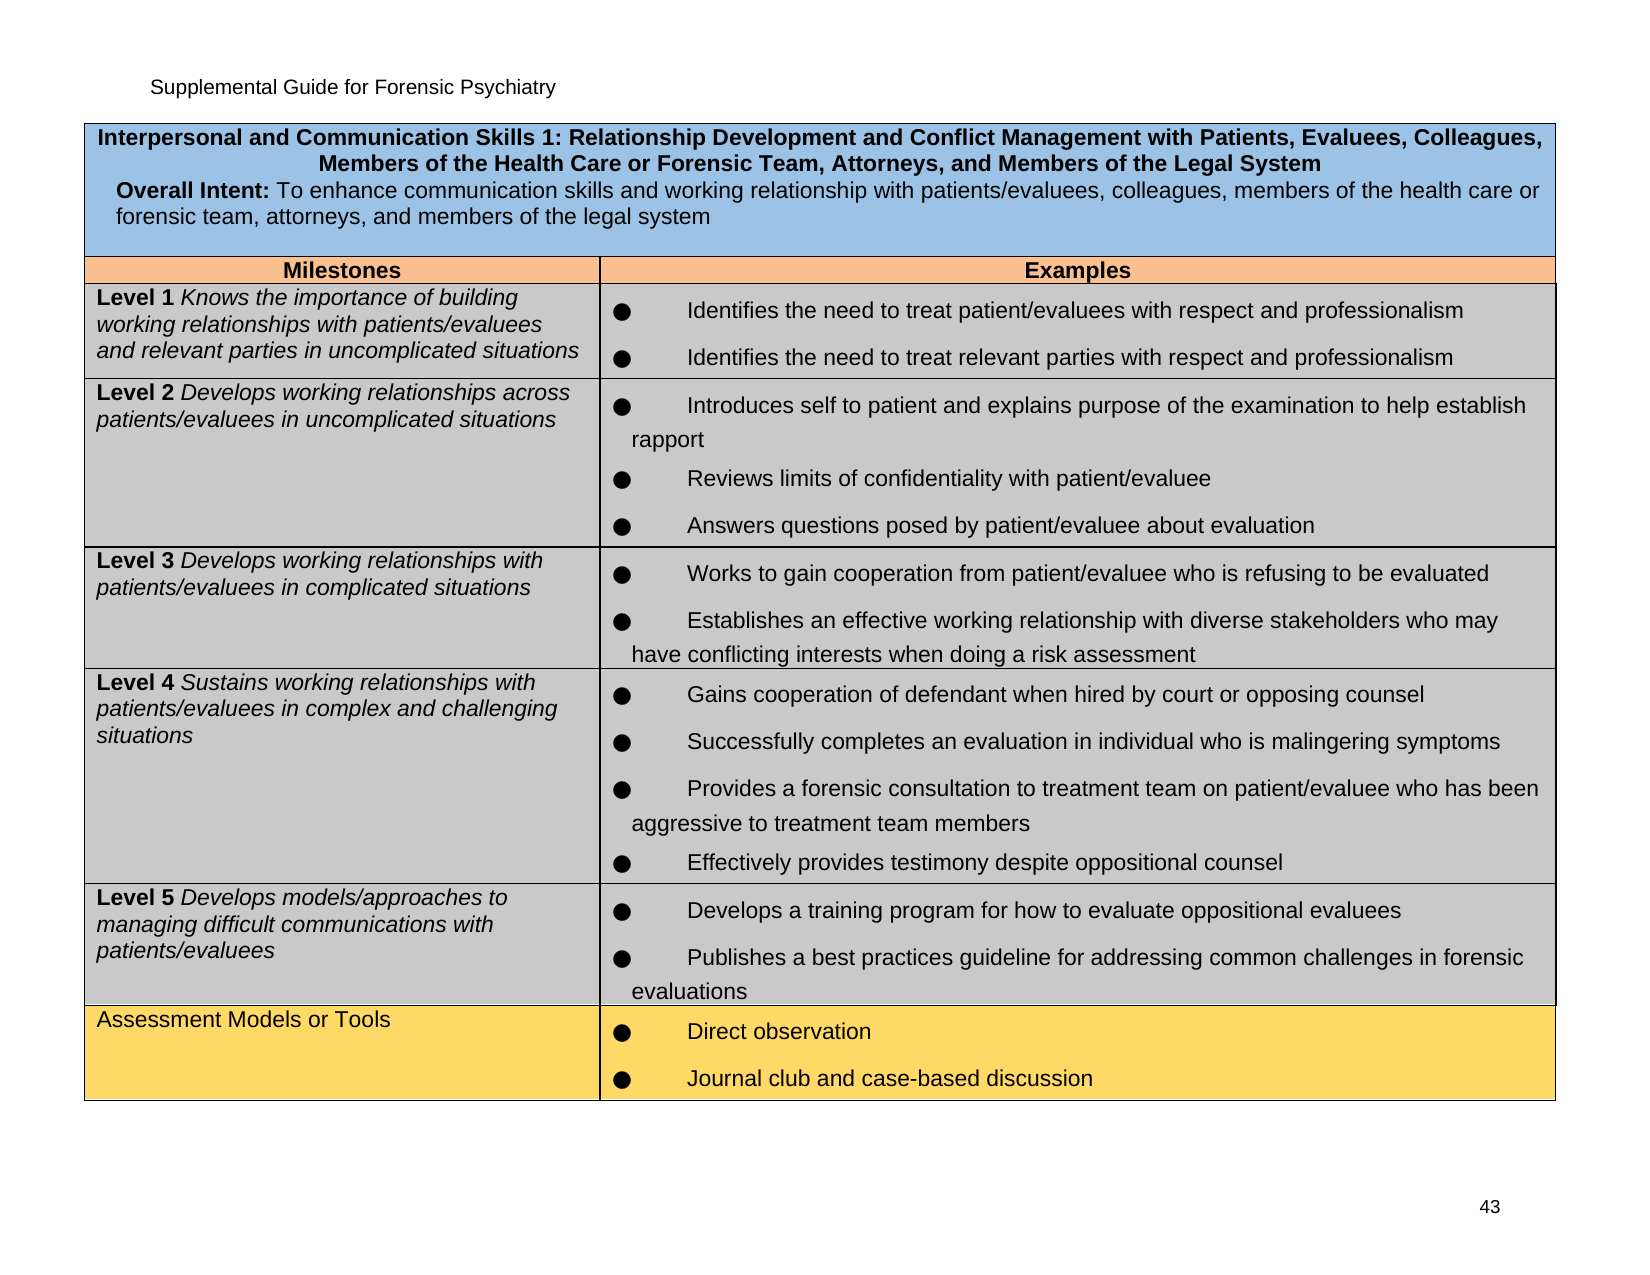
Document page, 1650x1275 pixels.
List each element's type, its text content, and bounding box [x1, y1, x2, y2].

table_cell Introduces self to patient and explains purpose of the examination to help establish rapport Reviews limits of confidentiality with patient/evaluee Answers questions posed by patient/evaluee about evaluation [601, 379, 1555, 546]
table_cell Milestones [85, 257, 599, 283]
table_cell Works to gain cooperation from patient/evaluee who is refusing to be evaluated Establishes an effective working relationship with diverse stakeholders who may have conflicting interests when doing a risk assessment [601, 548, 1555, 668]
table_cell Level 5 Develops models/approaches to managing difficult communications with patients/evaluees [85, 884, 599, 1004]
table_cell Develops a training program for how to evaluate oppositional evaluees Publishes a best practices guideline for addressing common challenges in forensic evaluations [601, 884, 1555, 1004]
table_cell Gains cooperation of defendant when hired by court or opposing counsel Successfully completes an evaluation in individual who is malingering symptoms Provides a forensic consultation to treatment team on patient/evaluee who has been aggressive to treatment team members Effectively provides testimony despite oppositional counsel [601, 669, 1555, 883]
table_cell Level 2 Develops working relationships across patients/evaluees in uncomplicated situations [85, 379, 599, 546]
table_cell Level 4 Sustains working relationships with patients/evaluees in complex and challenging situations [85, 669, 599, 883]
table_cell Level 1 Knows the importance of building working relationships with patients/evaluees and relevant parties in uncomplicated situations [85, 284, 599, 378]
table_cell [85, 1006, 599, 1099]
table_cell Examples [601, 257, 1555, 283]
table_cell Level 3 Develops working relationships with patients/evaluees in complicated situations [85, 548, 599, 668]
table_cell Identifies the need to treat patient/evaluees with respect and professionalism Identifies the need to treat relevant parties with respect and professionalism [601, 284, 1555, 378]
table_header Interpersonal and Communication Skills 1: Relationship Development and Conflict Management with Patients, Evaluees, Colleagues, Members of the Health Care or Forensic Team, Attorneys, and Members of the Legal System Overall Intent: To enhance communication skills and working relationship with patients/evaluees, colleagues, members of the health care or forensic team, attorneys, and members of the legal system [85, 124, 1555, 256]
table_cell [601, 1006, 1555, 1099]
